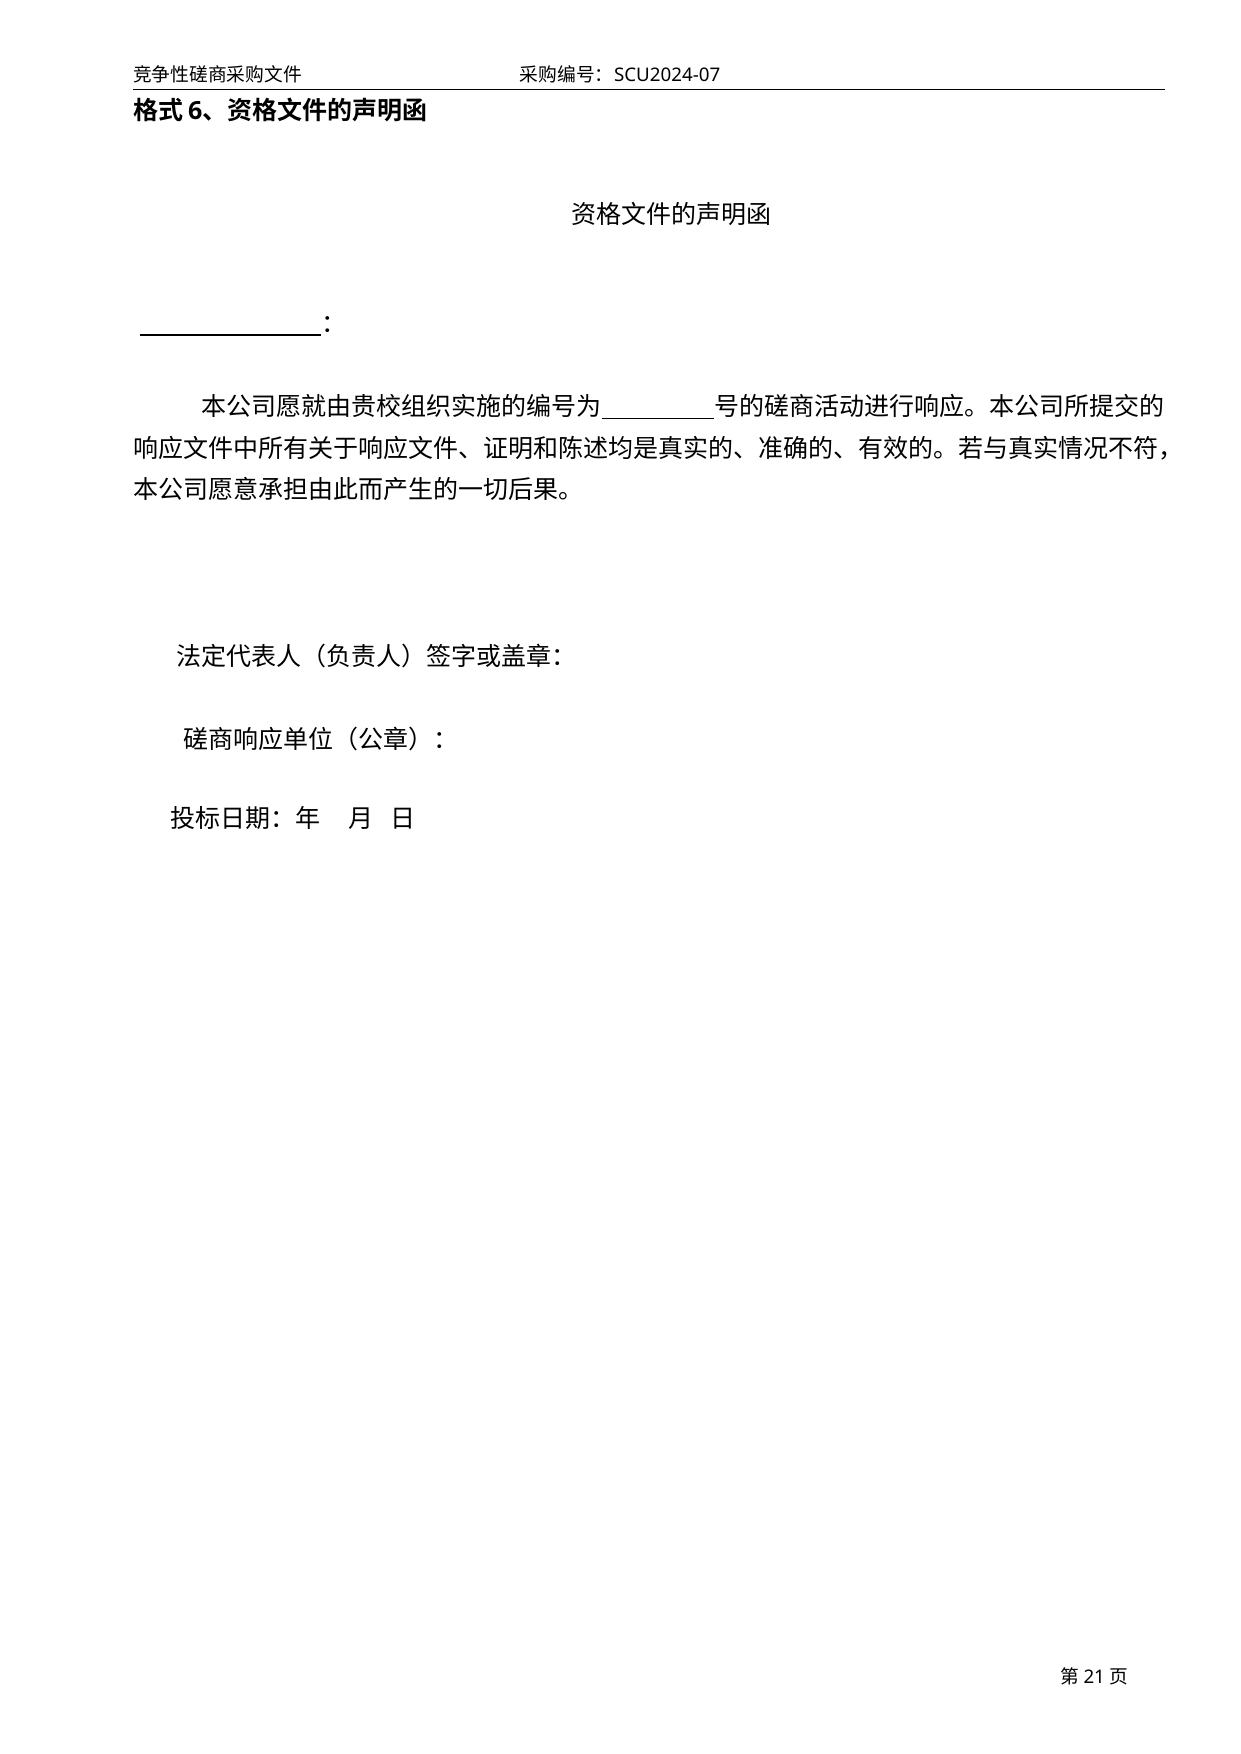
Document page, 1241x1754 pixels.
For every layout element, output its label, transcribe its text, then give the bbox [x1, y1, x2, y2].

text 法定代表人（负责人）签字或盖章： [133, 632, 1165, 674]
text 格式6、资格文件的声明函 [133, 90, 1165, 126]
text 资格文件的声明函 [133, 194, 1165, 231]
text 磋商响应单位（公章）： [133, 716, 1165, 757]
text 本公司愿就由贵校组织实施的编号为 号的磋商活动进行响应。本公司所提交的响应文件中所有关于响应文件、证明和陈述均是真实的、准确的、有效的。若与真实情况不符，本公司愿意承担由此而产生的一切后果。 [133, 382, 1165, 507]
text ： [133, 299, 1165, 341]
text 投标日期：年 月 日 [133, 799, 1165, 835]
